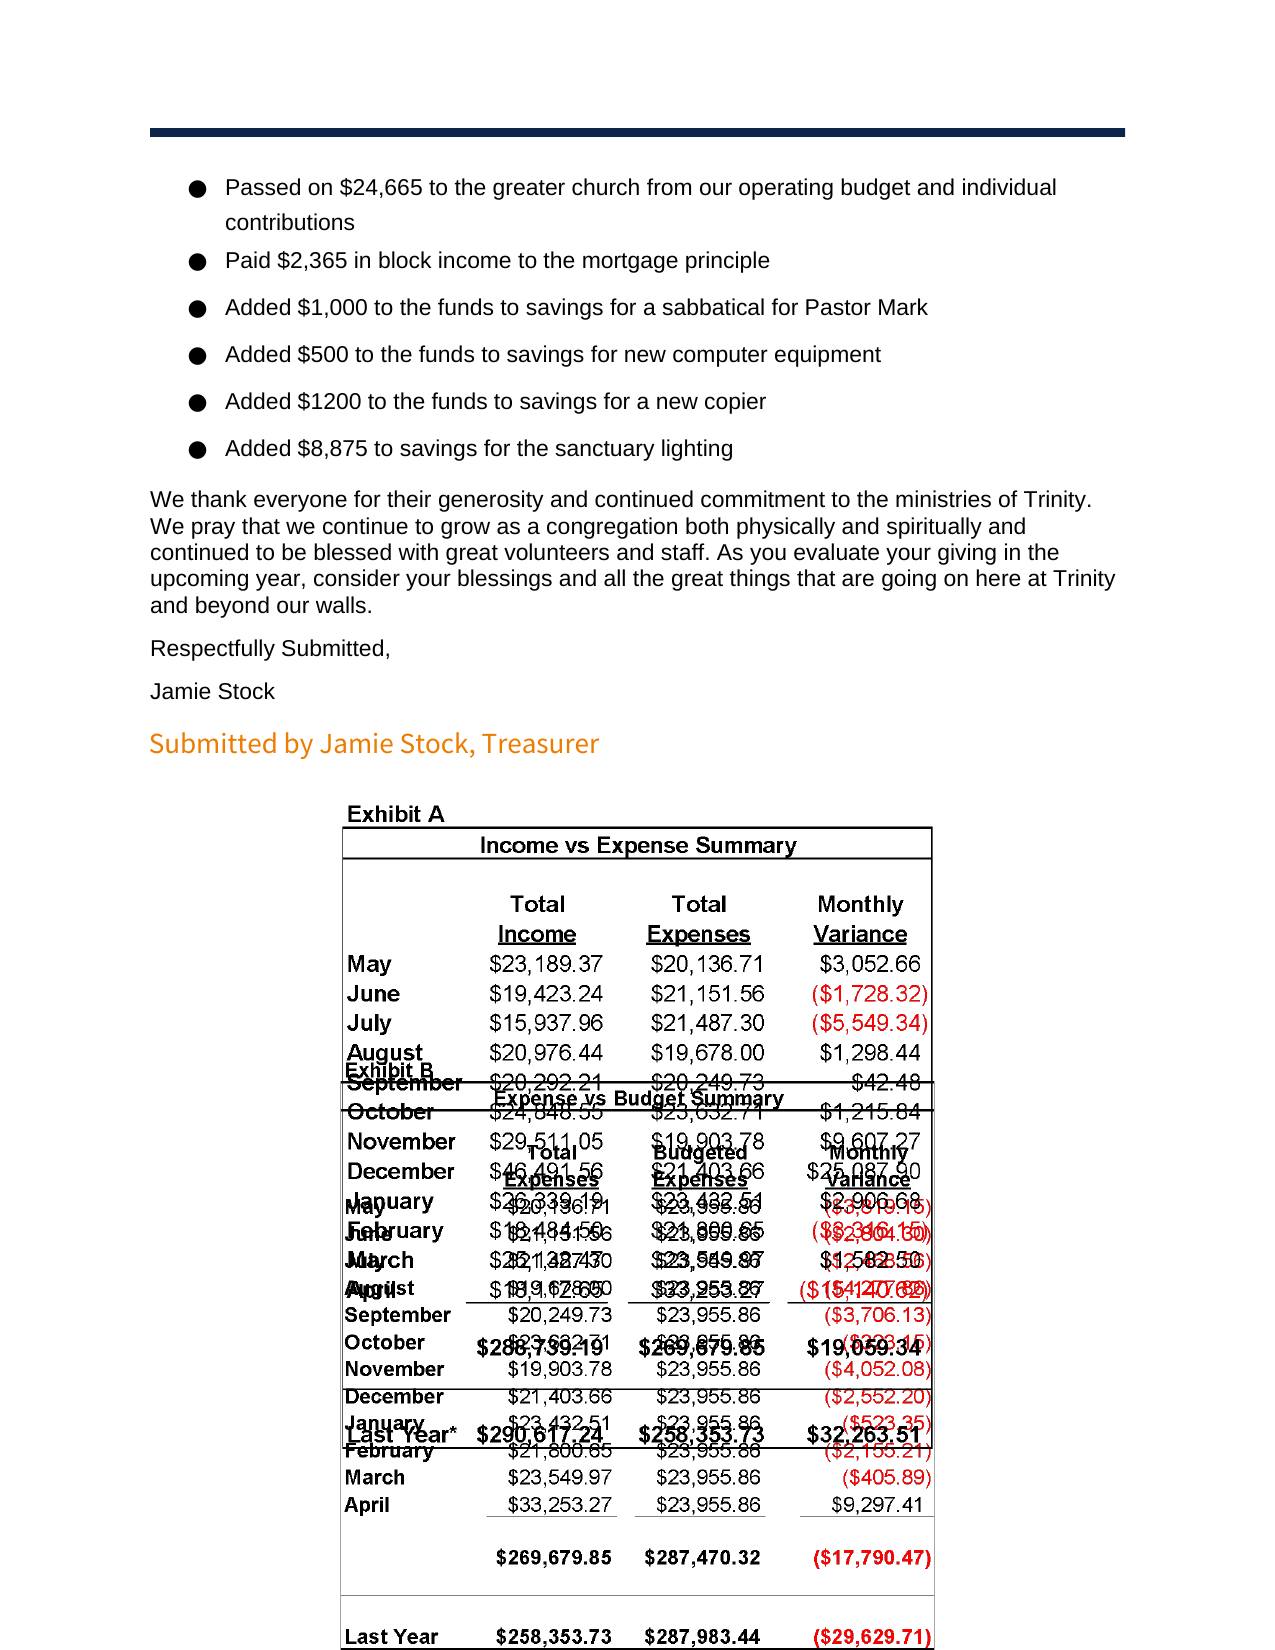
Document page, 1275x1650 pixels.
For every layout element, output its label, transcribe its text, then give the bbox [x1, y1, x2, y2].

text Respectfully Submitted, [150, 635, 1125, 661]
picture [150, 128, 1125, 137]
subtitle Submitted by Jamie Stock, Treasurer [148, 725, 1127, 762]
picture [340, 797, 935, 1650]
text We thank everyone for their generosity and continued commitment to the ministries of Trinity. We pray that we continue to grow as a congregation both physically and spiritually and continued to be blessed with great volunteers and staff. As you evaluate your giving in the upcoming year, consider your blessings and all the great things that are going on here at Trinity and beyond our walls. [150, 486, 1125, 618]
text Jamie Stock [150, 678, 1125, 704]
list Added $500 to the funds to savings for new computer equipment [187, 329, 1125, 376]
list Passed on $24,665 to the greater church from our operating budget and individual contributions [187, 161, 1125, 235]
list Added $1200 to the funds to savings for a new copier [187, 376, 1125, 423]
list Paid $2,365 in block income to the mortgage principle [187, 235, 1125, 282]
list Added $8,875 to savings for the sanctuary lighting [187, 423, 1125, 470]
list Added $1,000 to the funds to savings for a sabbatical for Pastor Mark [187, 282, 1125, 329]
